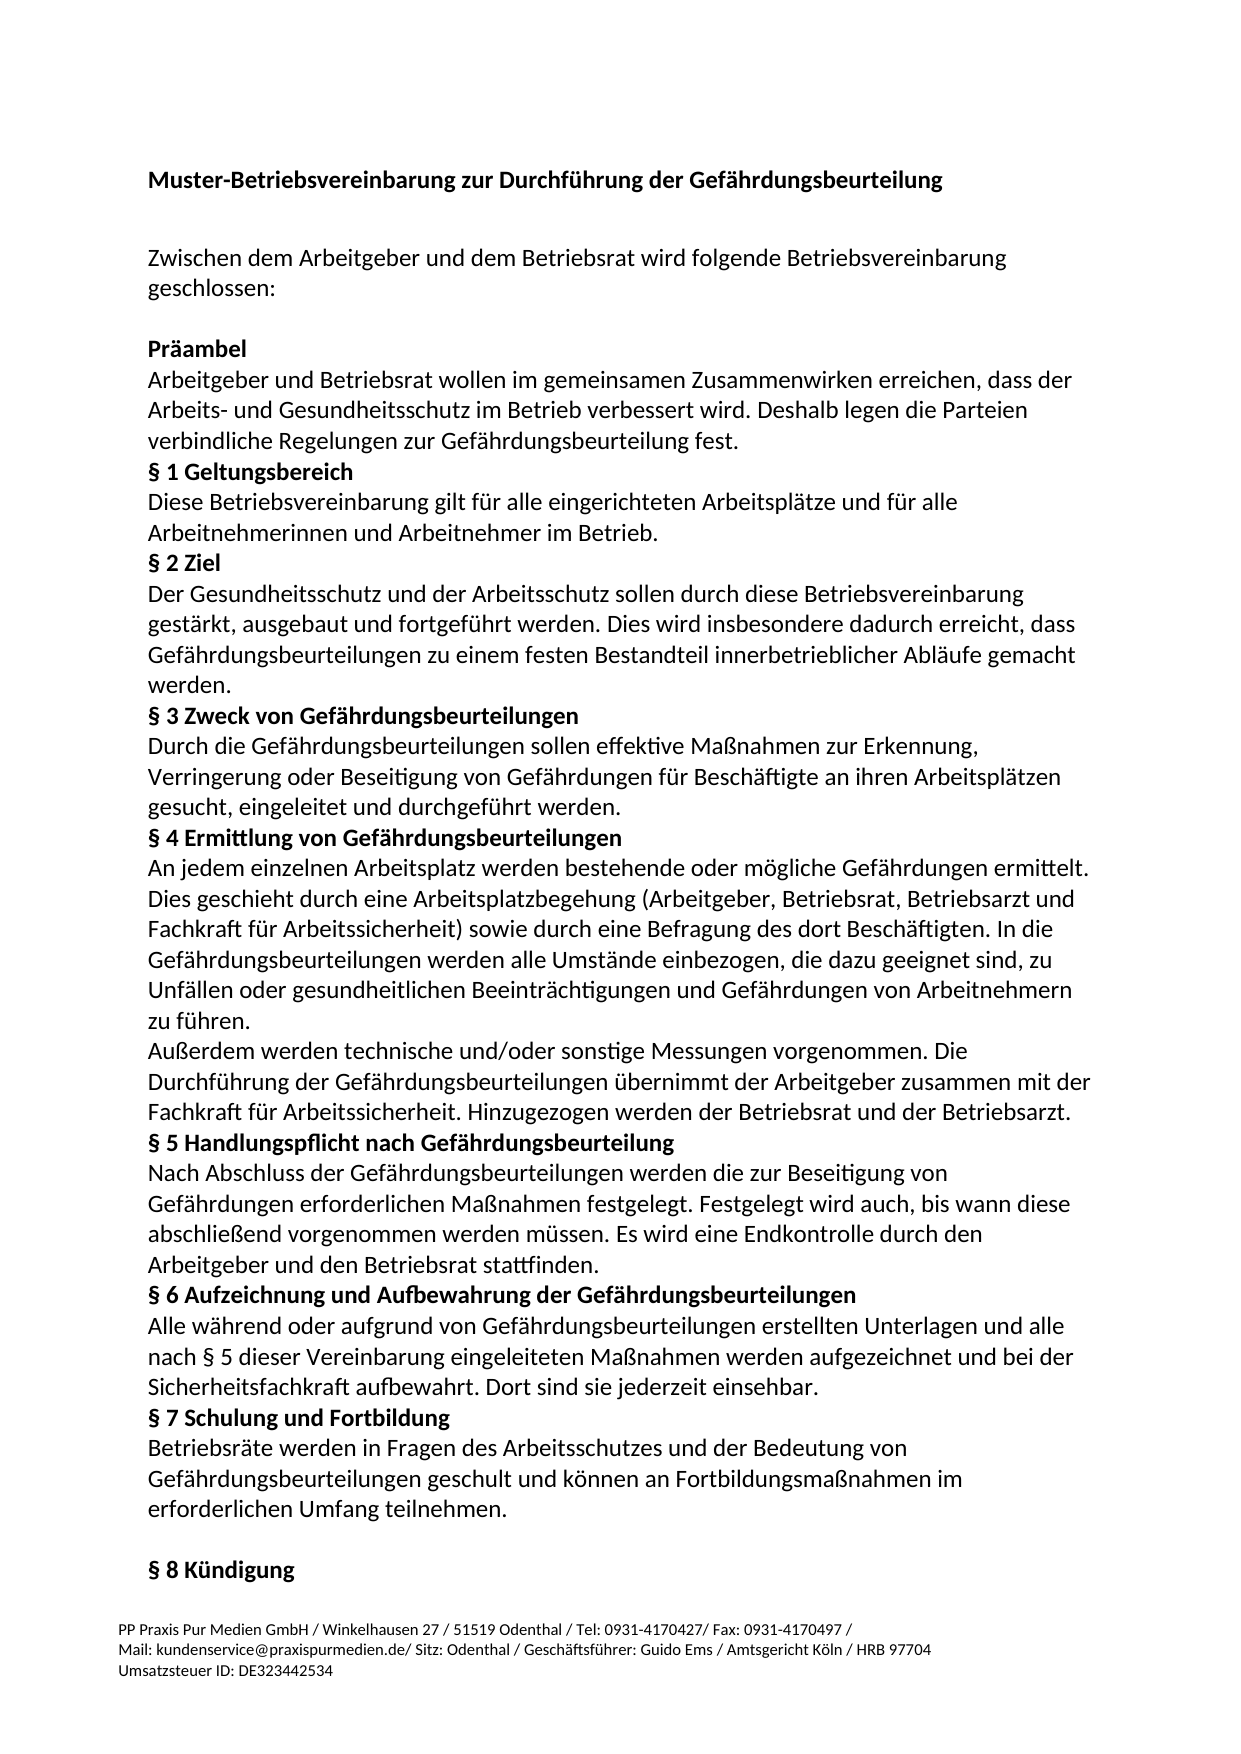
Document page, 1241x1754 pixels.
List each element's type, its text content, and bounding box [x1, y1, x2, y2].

text § 3 Zweck von Gefährdungsbeurteilungen [148, 700, 1093, 730]
text Diese Betriebsvereinbarung gilt für alle eingerichteten Arbeitsplätze und für alle Arbeitnehmerinnen und Arbeitnehmer im Betrieb. [148, 486, 1093, 547]
text Betriebsräte werden in Fragen des Arbeitsschutzes und der Bedeutung von Gefährdungsbeurteilungen geschult und können an Fortbildungsmaßnahmen im erforderlichen Umfang teilnehmen. [148, 1432, 1093, 1524]
text Arbeitgeber und Betriebsrat wollen im gemeinsamen Zusammenwirken erreichen, dass der Arbeits- und Gesundheitsschutz im Betrieb verbessert wird. Deshalb legen die Parteien verbindliche Regelungen zur Gefährdungsbeurteilung fest. [148, 364, 1093, 456]
text Alle während oder aufgrund von Gefährdungsbeurteilungen erstellten Unterlagen und alle nach § 5 dieser Vereinbarung eingeleiteten Maßnahmen werden aufgezeichnet und bei der Sicherheitsfachkraft aufbewahrt. Dort sind sie jederzeit einsehbar. [148, 1310, 1093, 1402]
text An jedem einzelnen Arbeitsplatz werden bestehende oder mögliche Gefährdungen ermittelt. Dies geschieht durch eine Arbeitsplatzbegehung (Arbeitgeber, Betriebsrat, Betriebsarzt und Fachkraft für Arbeitssicherheit) sowie durch eine Befragung des dort Beschäftigten. In die Gefährdungsbeurteilungen werden alle Umstände einbezogen, die dazu geeignet sind, zu Unfällen oder gesundheitlichen Beeinträchtigungen und Gefährdungen von Arbeitnehmern zu führen. [148, 852, 1093, 1036]
text Präambel [148, 333, 1093, 364]
text § 2 Ziel [148, 547, 1093, 578]
text Nach Abschluss der Gefährdungsbeurteilungen werden die zur Beseitigung von Gefährdungen erforderlichen Maßnahmen festgelegt. Festgelegt wird auch, bis wann diese abschließend vorgenommen werden müssen. Es wird eine Endkontrolle durch den Arbeitgeber und den Betriebsrat stattfinden. [148, 1158, 1093, 1280]
text Der Gesundheitsschutz und der Arbeitsschutz sollen durch diese Betriebsvereinbarung gestärkt, ausgebaut und fortgeführt werden. Dies wird insbesondere dadurch erreicht, dass Gefährdungsbeurteilungen zu einem festen Bestandteil innerbetrieblicher Abläufe gemacht werden. [148, 578, 1093, 700]
text § 7 Schulung und Fortbildung [148, 1402, 1093, 1432]
text § 5 Handlungspflicht nach Gefährdungsbeurteilung [148, 1127, 1093, 1158]
text Außerdem werden technische und/oder sonstige Messungen vorgenommen. Die Durchführung der Gefährdungsbeurteilungen übernimmt der Arbeitgeber zusammen mit der Fachkraft für Arbeitssicherheit. Hinzugezogen werden der Betriebsrat und der Betriebsarzt. [148, 1036, 1093, 1127]
text Durch die Gefährdungsbeurteilungen sollen effektive Maßnahmen zur Erkennung, Verringerung oder Beseitigung von Gefährdungen für Beschäftigte an ihren Arbeitsplätzen gesucht, eingeleitet und durchgeführt werden. [148, 730, 1093, 822]
text § 6 Aufzeichnung und Aufbewahrung der Gefährdungsbeurteilungen [148, 1280, 1093, 1310]
text § 8 Kündigung [148, 1554, 1093, 1585]
text Muster-Betriebsvereinbarung zur Durchführung der Gefährdungsbeurteilung [148, 164, 1093, 195]
text Zwischen dem Arbeitgeber und dem Betriebsrat wird folgende Betriebsvereinbarung geschlossen: [148, 242, 1093, 303]
text § 4 Ermittlung von Gefährdungsbeurteilungen [148, 822, 1093, 852]
text § 1 Geltungsbereich [148, 456, 1093, 486]
